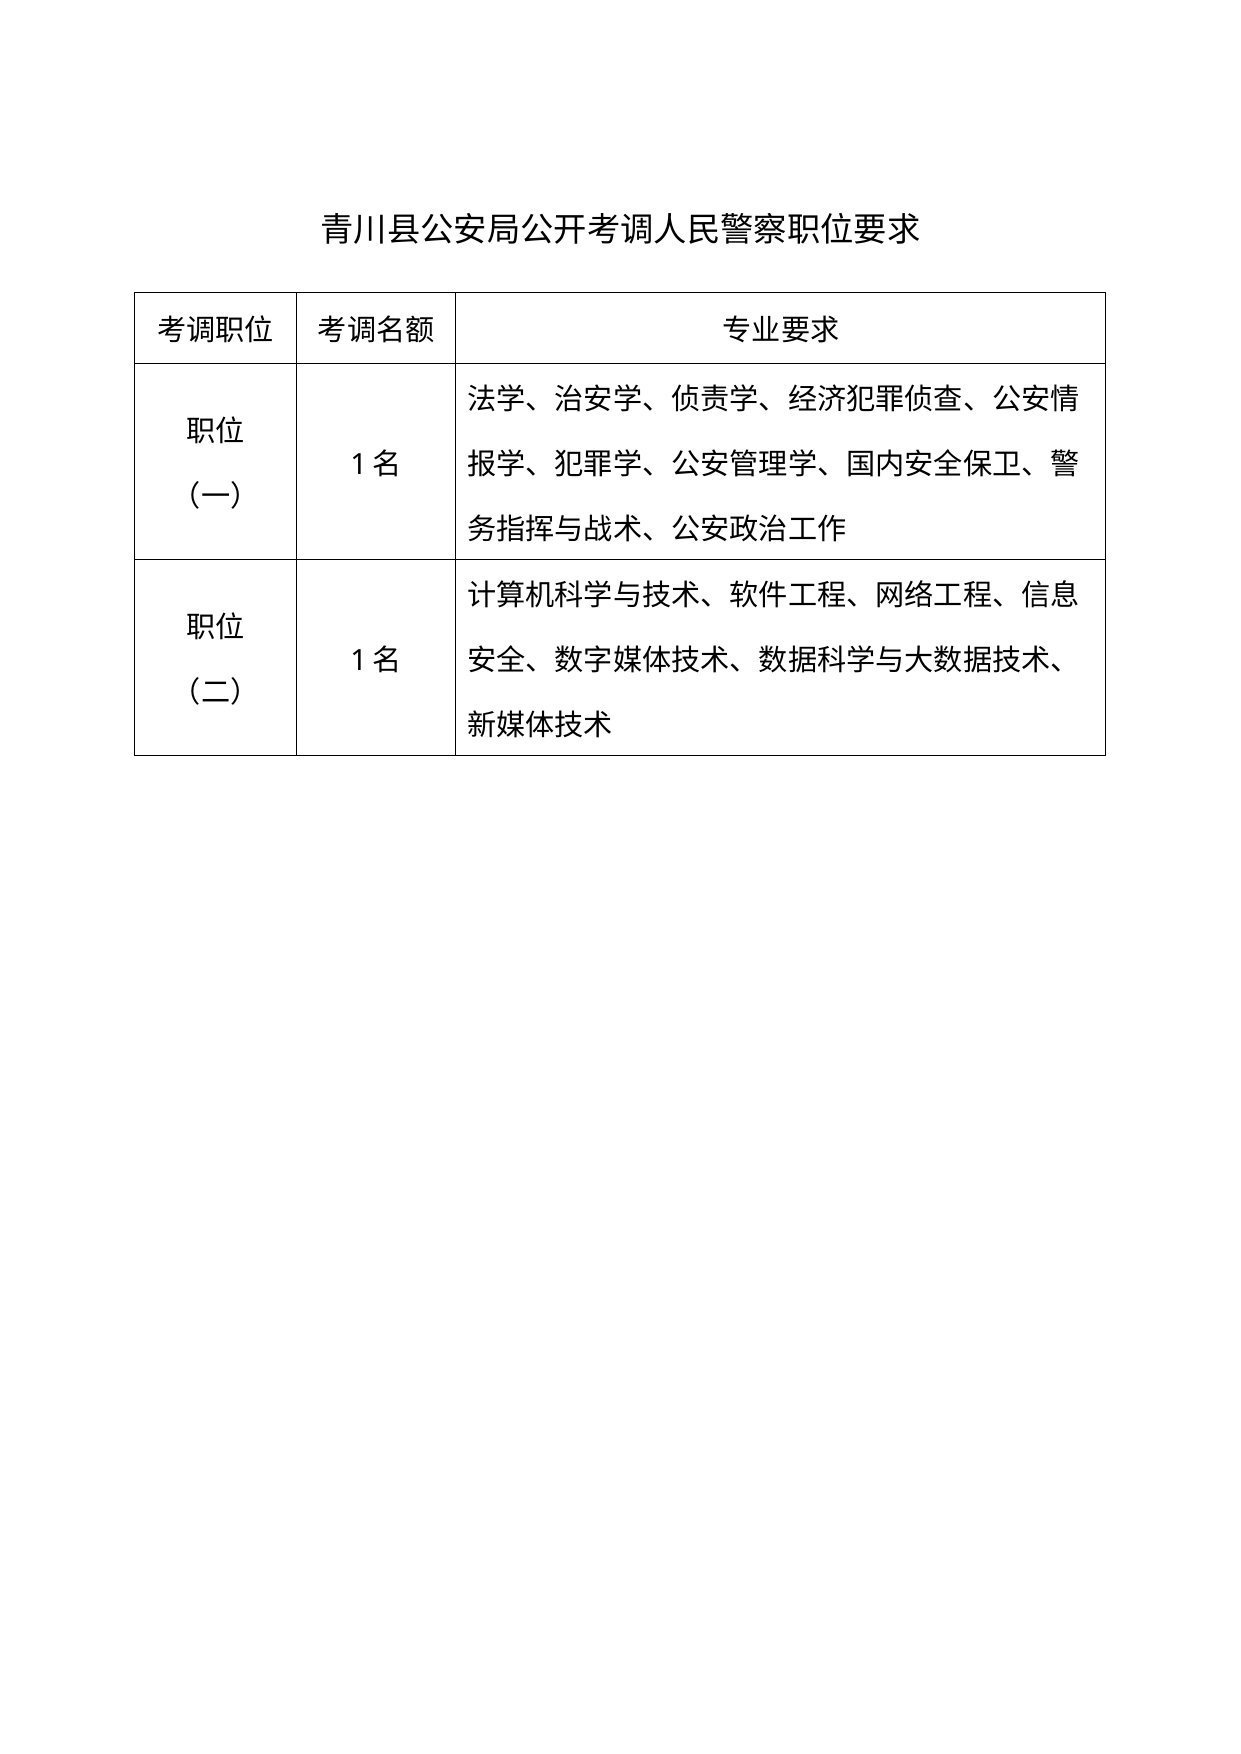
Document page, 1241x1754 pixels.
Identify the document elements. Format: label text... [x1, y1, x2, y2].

table_cell 法学、治安学、侦责学、经济犯罪侦查、公安情报学、犯罪学、公安管理学、国内安全保卫、警务指挥与战术、公安政治工作 [456, 364, 1105, 559]
table_header 考调名额 [297, 293, 455, 363]
table_header 专业要求 [456, 293, 1105, 363]
table_cell 1名 [297, 560, 455, 755]
table_cell 职位（一） [135, 364, 296, 559]
text 青川县公安局公开考调人民警察职位要求 [187, 194, 1053, 259]
table_cell 职位（二） [135, 560, 296, 755]
table_cell 计算机科学与技术、软件工程、网络工程、信息安全、数字媒体技术、数据科学与大数据技术、新媒体技术 [456, 560, 1105, 755]
table_header 考调职位 [135, 293, 296, 363]
table_cell 1名 [297, 364, 455, 559]
